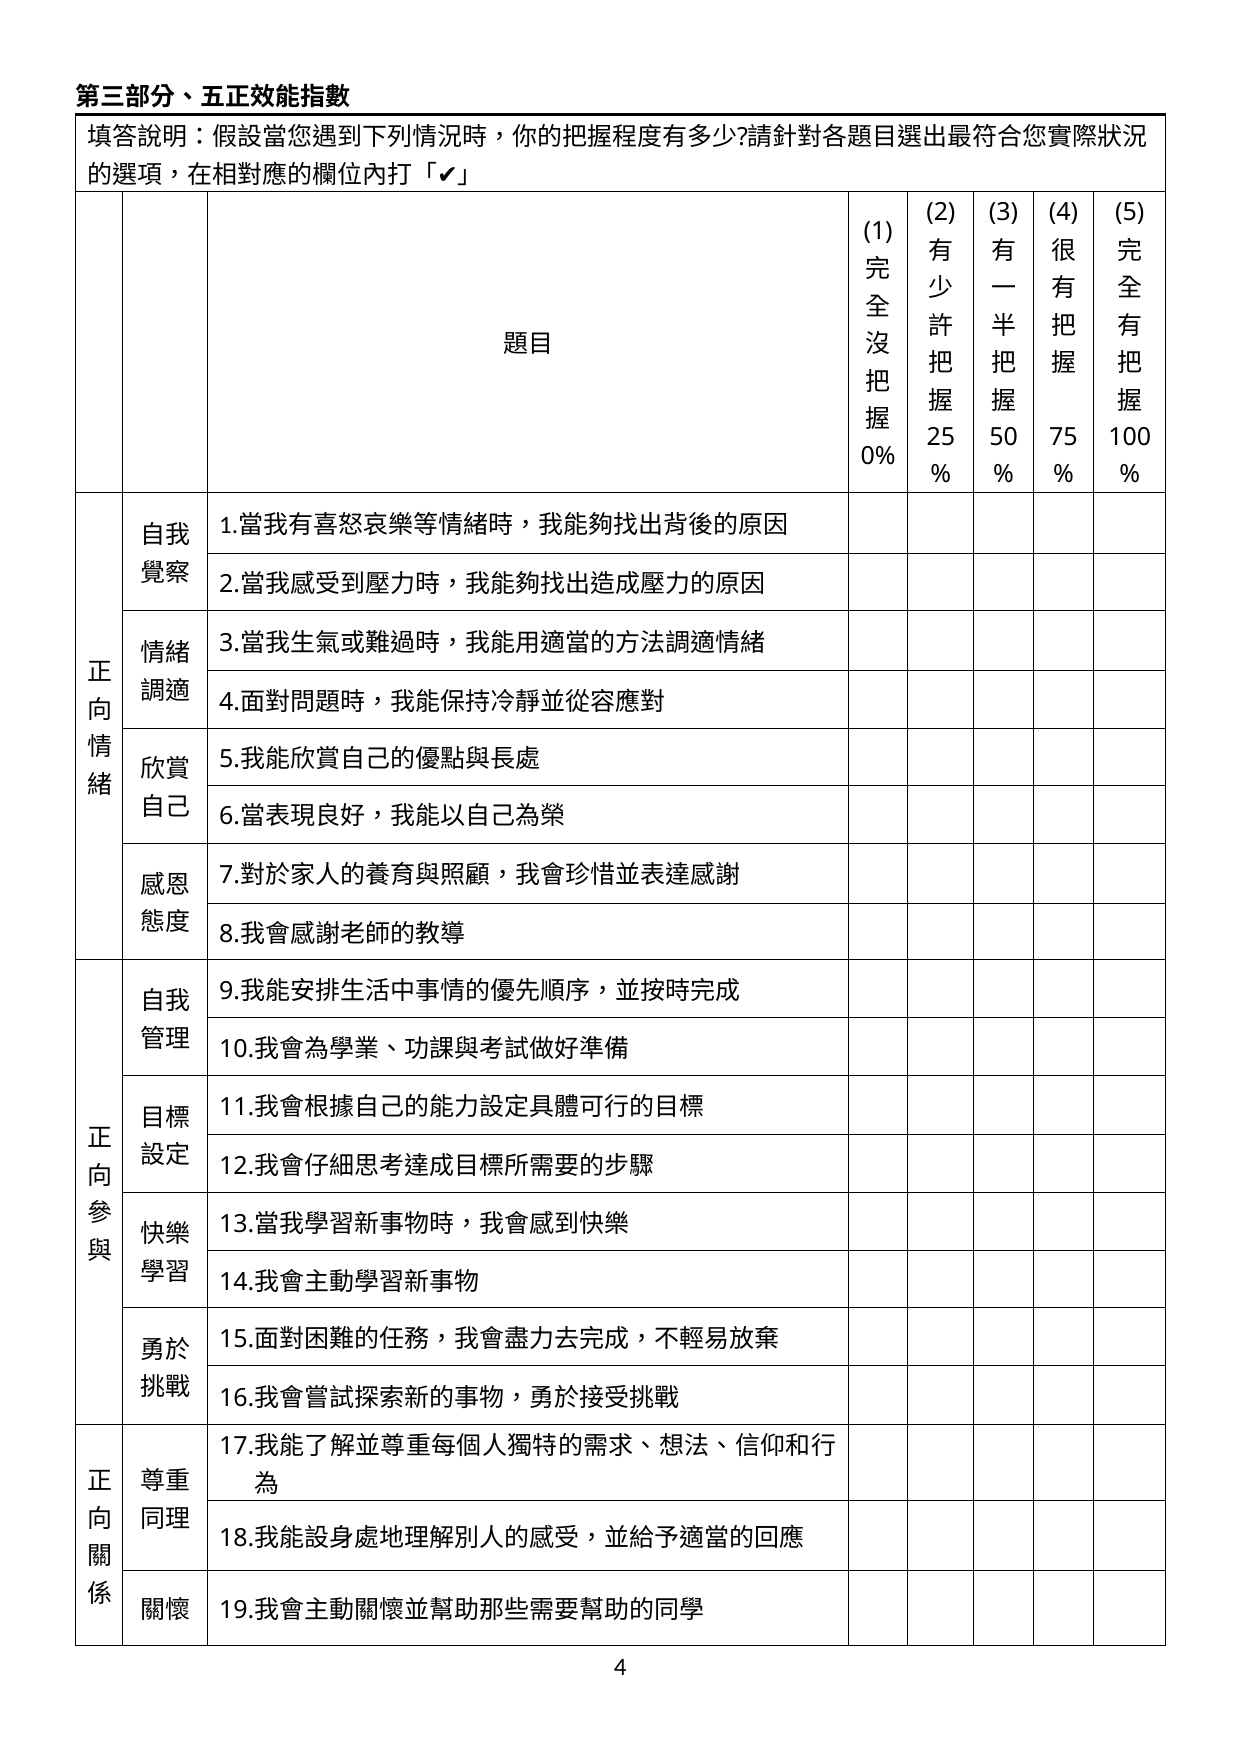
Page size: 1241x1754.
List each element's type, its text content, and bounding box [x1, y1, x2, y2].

table_cell [1094, 1425, 1165, 1500]
table_cell (2) 有 少 許 把 握 25% [908, 192, 973, 492]
table_cell [974, 1308, 1033, 1365]
table_cell [908, 960, 973, 1017]
table_cell [974, 1425, 1033, 1500]
table_cell [1094, 904, 1165, 959]
table_cell [974, 493, 1033, 553]
table_cell [908, 554, 973, 610]
table_cell 勇於挑戰 [123, 1308, 207, 1424]
table_cell [1034, 1366, 1093, 1424]
table_cell [1094, 1366, 1165, 1424]
table_cell [1094, 844, 1165, 902]
table_cell 欣賞自己 [123, 729, 207, 842]
table_cell [849, 1501, 907, 1570]
table_cell (5) 完 全 有 把 握 100% [1094, 192, 1165, 492]
table_cell [849, 960, 907, 1017]
table_cell 面對困難的任務，我會盡力去完成，不輕易放棄 [208, 1308, 848, 1365]
table_cell 自我覺察 [123, 493, 207, 610]
table_cell [1094, 1018, 1165, 1075]
table_cell 目標設定 [123, 1076, 207, 1192]
table_cell [849, 1366, 907, 1424]
table_cell [974, 729, 1033, 784]
table_cell [974, 1571, 1033, 1645]
table_cell [1034, 493, 1093, 553]
table_cell [849, 1193, 907, 1250]
table_cell [908, 1135, 973, 1192]
table_cell [908, 611, 973, 670]
table_cell [849, 1076, 907, 1134]
table_cell [1034, 1501, 1093, 1570]
table_cell 當表現良好，我能以自己為榮 [208, 786, 848, 842]
table_cell (1) 完 全 沒 把 握 0% [849, 192, 907, 492]
table_cell [1034, 1193, 1093, 1250]
table_cell [1094, 1571, 1165, 1645]
table_cell [908, 1571, 973, 1645]
table_cell [849, 1308, 907, 1365]
table_cell [1094, 611, 1165, 670]
table_cell [1094, 1308, 1165, 1365]
table_cell [1094, 1501, 1165, 1570]
table_cell [1034, 1135, 1093, 1192]
table_cell 我會根據自己的能力設定具體可行的目標 [208, 1076, 848, 1134]
table_cell [974, 1193, 1033, 1250]
table_cell 我能設身處地理解別人的感受，並給予適當的回應 [208, 1501, 848, 1570]
table_cell 我能安排生活中事情的優先順序，並按時完成 [208, 960, 848, 1017]
table_cell 我能欣賞自己的優點與長處 [208, 729, 848, 784]
table_cell [974, 844, 1033, 902]
table_cell [849, 554, 907, 610]
table_cell [1034, 960, 1093, 1017]
table_cell 正 向 參與 [76, 960, 122, 1424]
table_cell [123, 192, 207, 492]
table_cell [1034, 611, 1093, 670]
table_cell [76, 192, 122, 492]
table_cell 自我管理 [123, 960, 207, 1075]
table_cell 我能了解並尊重每個人獨特的需求、想法、信仰和行為 [208, 1425, 848, 1500]
table_cell [849, 611, 907, 670]
table_cell 題目 [208, 192, 848, 492]
table_cell [1094, 1251, 1165, 1307]
table_cell [974, 1018, 1033, 1075]
table_cell [1034, 1076, 1093, 1134]
table_cell [1094, 1193, 1165, 1250]
table_cell [849, 1018, 907, 1075]
table_cell [1094, 786, 1165, 842]
table_cell [1094, 671, 1165, 728]
table_cell [1034, 1571, 1093, 1645]
table_cell [974, 1501, 1033, 1570]
table_cell 正 向 關係 [76, 1425, 122, 1645]
table_cell [1094, 1076, 1165, 1134]
table_cell [974, 1076, 1033, 1134]
table_cell [1094, 1135, 1165, 1192]
table_header 填答說明：假設當您遇到下列情況時，你的把握程度有多少?請針對各題目選出最符合您實際狀況的選項，在相對應的欄位內打「✔」 [76, 116, 1165, 191]
table_cell [1094, 729, 1165, 784]
table_cell [908, 786, 973, 842]
table_cell [974, 611, 1033, 670]
text 第三部分、五正效能指數 [75, 75, 1165, 113]
table_cell (4) 很 有 把 握 75% [1034, 192, 1093, 492]
table_cell [849, 1571, 907, 1645]
table_cell 我會主動關懷並幫助那些需要幫助的同學 [208, 1571, 848, 1645]
table_cell 關懷互助 [123, 1571, 207, 1645]
table_cell [908, 904, 973, 959]
table_cell [1094, 493, 1165, 553]
table_cell 面對問題時，我能保持冷靜並從容應對 [208, 671, 848, 728]
table_cell [849, 1251, 907, 1307]
table_cell 當我生氣或難過時，我能用適當的方法調適情緒 [208, 611, 848, 670]
table_cell [1094, 960, 1165, 1017]
table_cell 我會仔細思考達成目標所需要的步驟 [208, 1135, 848, 1192]
table_cell 當我感受到壓力時，我能夠找出造成壓力的原因 [208, 554, 848, 610]
table_cell 我會主動學習新事物 [208, 1251, 848, 1307]
table_cell 當我學習新事物時，我會感到快樂 [208, 1193, 848, 1250]
table_cell 正 向 情 緒 [76, 493, 122, 959]
table_cell [849, 1135, 907, 1192]
table_cell [974, 671, 1033, 728]
table_cell [908, 1308, 973, 1365]
table_cell [849, 729, 907, 784]
table_cell [1034, 1018, 1093, 1075]
table_cell 我會嘗試探索新的事物，勇於接受挑戰 [208, 1366, 848, 1424]
table_cell (3) 有 一 半 把 握 50% [974, 192, 1033, 492]
table_cell [974, 786, 1033, 842]
table_cell [908, 1425, 973, 1500]
table_cell [1034, 1425, 1093, 1500]
table_cell 快樂學習 [123, 1193, 207, 1307]
table_cell 尊重同理 [123, 1425, 207, 1570]
table_cell [1034, 554, 1093, 610]
table_cell [1034, 1251, 1093, 1307]
table_cell [849, 1425, 907, 1500]
table_cell 我會感謝老師的教導 [208, 904, 848, 959]
table_cell 情緒調適 [123, 611, 207, 728]
table_cell 當我有喜怒哀樂等情緒時，我能夠找出背後的原因 [208, 493, 848, 553]
table_cell [849, 493, 907, 553]
table_cell [908, 1018, 973, 1075]
table_cell [908, 671, 973, 728]
table_cell [908, 1076, 973, 1134]
table_cell 對於家人的養育與照顧，我會珍惜並表達感謝 [208, 844, 848, 902]
table_cell [908, 729, 973, 784]
table_cell [974, 904, 1033, 959]
table_cell [974, 1135, 1033, 1192]
table_cell 我會為學業、功課與考試做好準備 [208, 1018, 848, 1075]
table_cell [974, 554, 1033, 610]
table_cell [908, 493, 973, 553]
table_cell [849, 786, 907, 842]
table_cell [1034, 671, 1093, 728]
table_cell 感恩態度 [123, 844, 207, 959]
table_cell [974, 960, 1033, 1017]
table_cell [908, 844, 973, 902]
table_cell [849, 671, 907, 728]
table_cell [908, 1366, 973, 1424]
table_cell [1034, 729, 1093, 784]
table_cell [1034, 904, 1093, 959]
table_cell [1034, 844, 1093, 902]
table_cell [908, 1501, 973, 1570]
table_cell [908, 1193, 973, 1250]
table_cell [1034, 786, 1093, 842]
table_cell [1094, 554, 1165, 610]
table_cell [974, 1366, 1033, 1424]
table_cell [849, 904, 907, 959]
table_cell [1034, 1308, 1093, 1365]
table_cell [908, 1251, 973, 1307]
table_cell [974, 1251, 1033, 1307]
table_cell [849, 844, 907, 902]
